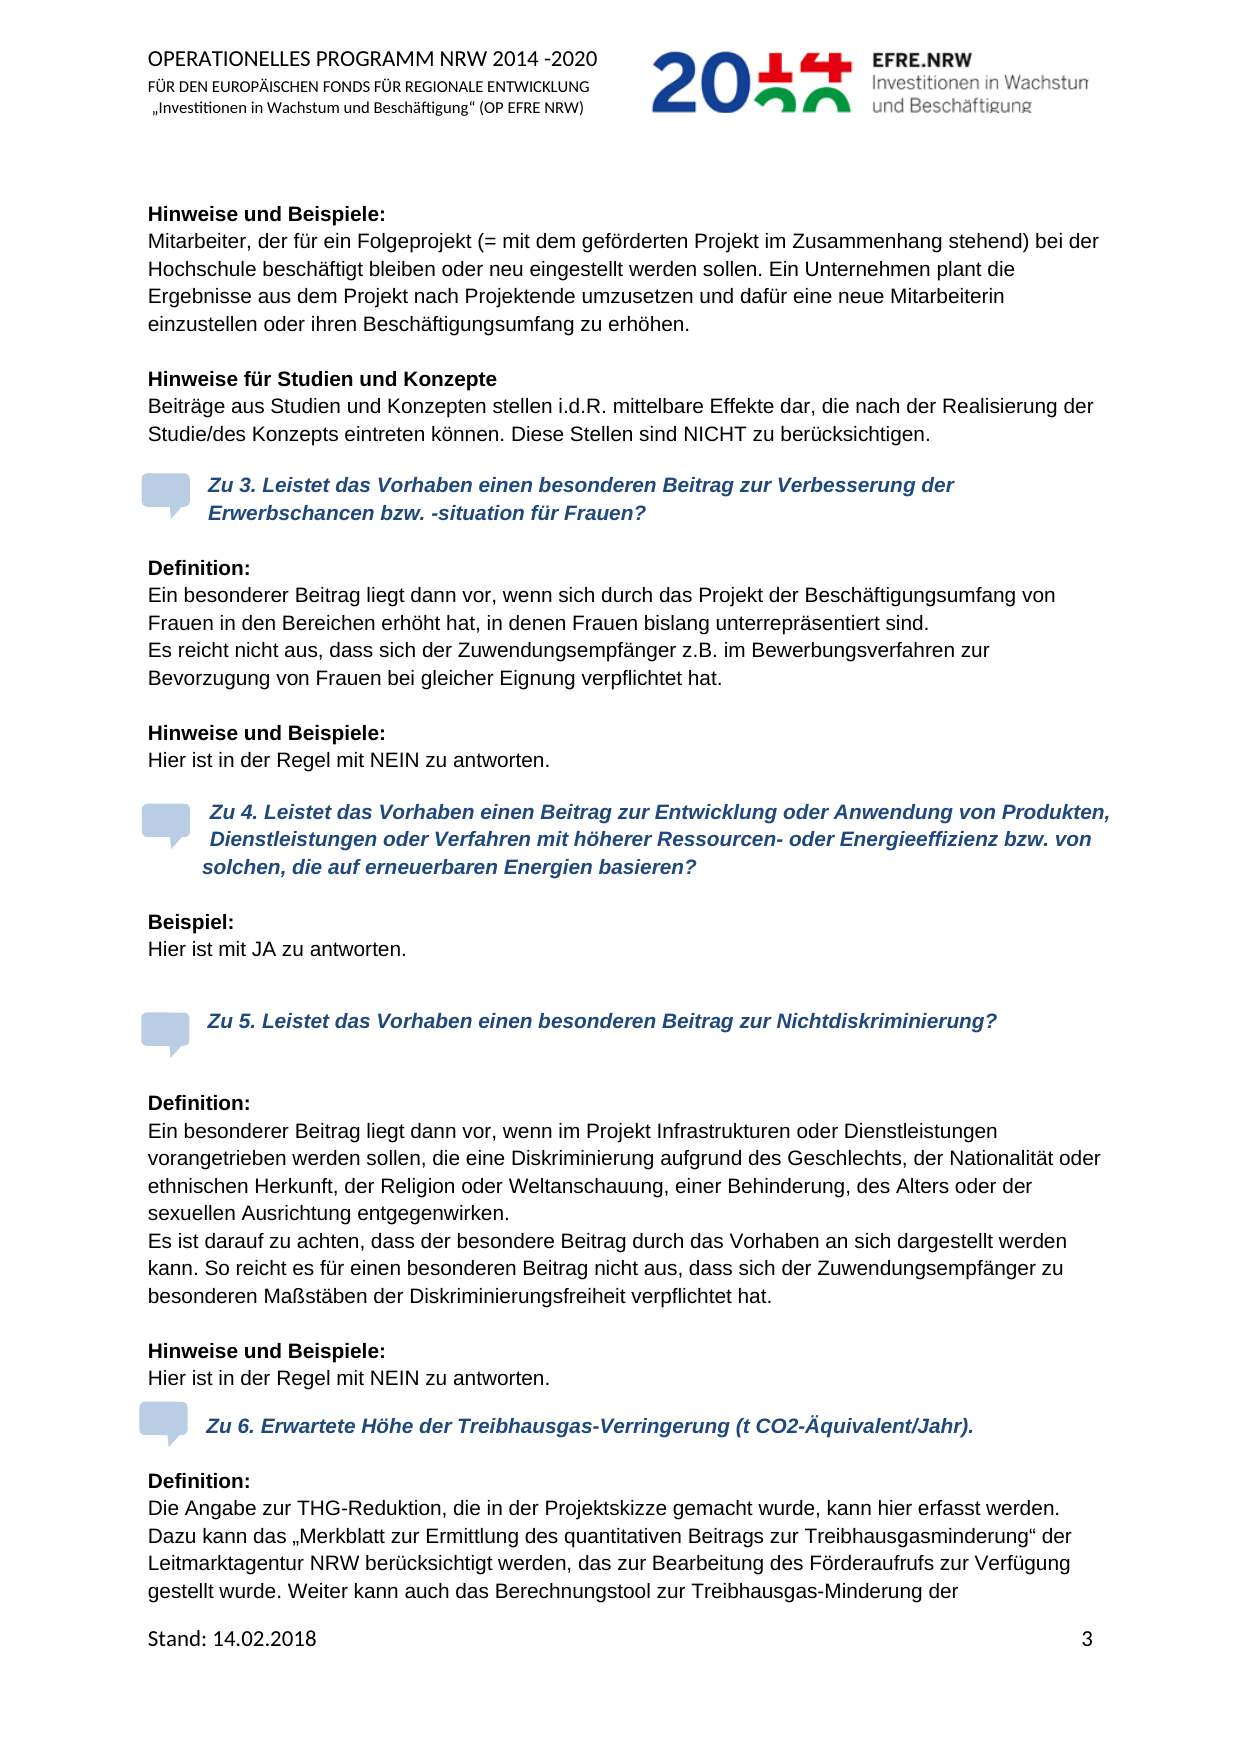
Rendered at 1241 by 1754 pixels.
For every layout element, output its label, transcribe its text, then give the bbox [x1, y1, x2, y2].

table_cell Zu 5. Leistet das Vorhaben einen besonderen Beitrag zur Nichtdiskriminierung? Definition: Ein besonderer Beitrag liegt dann vor, wenn im Projekt Infrastrukturen oder Dienstleistungen vorangetrieben werden sollen, die eine Diskriminierung aufgrund des Geschlechts, der Nationalität oder ethnischen Herkunft, der Religion oder Weltanschauung, einer Behinderung, des Alters oder der sexuellen Ausrichtung entgegenwirken. Es ist darauf zu achten, dass der besondere Beitrag durch das Vorhaben an sich dargestellt werden kann. So reicht es für einen besonderen Beitrag nicht aus, dass sich der Zuwendungsempfänger zu besonderen Maßstäben der Diskriminierungsfreiheit verpflichtet hat. Hinweise und Beispiele: Hier ist in der Regel mit NEIN zu antworten. [136, 997, 1122, 1402]
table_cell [136, 1402, 1122, 1614]
table_cell Zu 4. Leistet das Vorhaben einen Beitrag zur Entwicklung oder Anwendung von Produkten, Dienstleistungen oder Verfahren mit höherer Ressourcen- oder Energieeffizienz bzw. von solchen, die auf erneuerbaren Energien basieren? Beispiel: Hier ist mit JA zu antworten. [136, 788, 1122, 997]
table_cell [136, 163, 1122, 461]
table_cell Zu 3. Leistet das Vorhaben einen besonderen Beitrag zur Verbesserung der Erwerbschancen bzw. -situation für Frauen? Definition: Ein besonderer Beitrag liegt dann vor, wenn sich durch das Projekt der Beschäftigungsumfang von Frauen in den Bereichen erhöht hat, in denen Frauen bislang unterrepräsentiert sind. Es reicht nicht aus, dass sich der Zuwendungsempfänger z.B. im Bewerbungsverfahren zur Bevorzugung von Frauen bei gleicher Eignung verpflichtet hat. Hinweise und Beispiele: Hier ist in der Regel mit NEIN zu antworten. [136, 461, 1122, 788]
